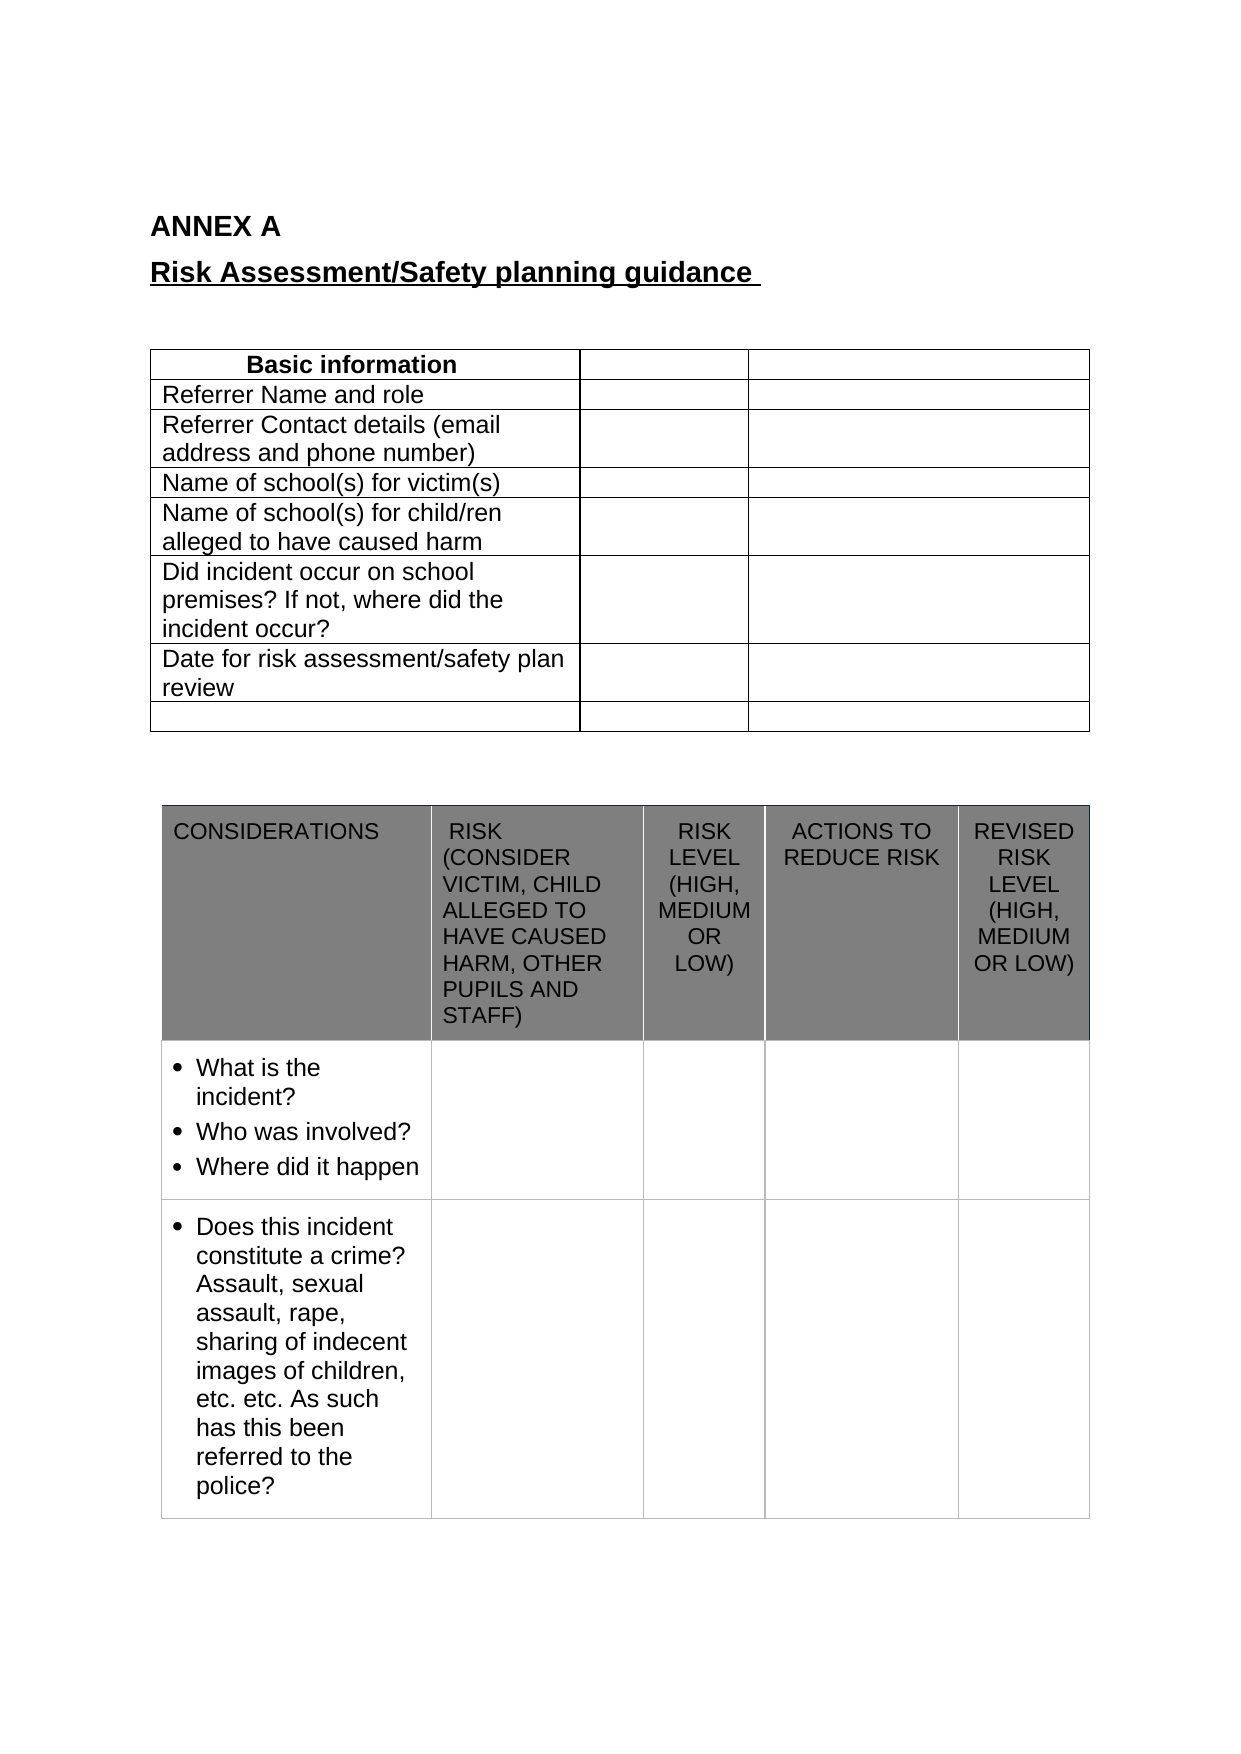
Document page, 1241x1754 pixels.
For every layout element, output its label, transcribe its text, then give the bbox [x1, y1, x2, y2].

table_cell [581, 410, 748, 467]
table_cell Name of school(s) for victim(s) [151, 468, 579, 497]
table_cell [749, 498, 1089, 555]
table_cell Name of school(s) for child/ren alleged to have caused harm [151, 498, 579, 555]
table_cell [766, 1041, 958, 1199]
table_cell [581, 556, 748, 643]
table_cell [749, 702, 1089, 731]
table_header [749, 350, 1089, 379]
table_header RISK (consider VICTIM, CHILD alleged to have caused harm, other pupils and staff) [432, 806, 643, 1040]
table_cell Referrer Contact details (email address and phone number) [151, 410, 579, 467]
table_cell [749, 380, 1089, 408]
table_cell [581, 702, 748, 731]
table_header Basic information [151, 350, 579, 379]
table_cell [749, 644, 1089, 701]
table_cell [749, 468, 1089, 497]
table_cell Did incident occur on school premises? If not, where did the incident occur? [151, 556, 579, 643]
table_header considerations [162, 806, 431, 1040]
table_cell [766, 1200, 958, 1517]
table_cell Does this incident constitute a crime? Assault, sexual assault, rape, sharing of indecent images of children, etc. etc. As such has this been referred to the police? [162, 1200, 431, 1517]
table_header Risk Level (High, Medium or low) [644, 806, 764, 1040]
table_cell [151, 702, 579, 731]
table_header actions to reduce risk [766, 806, 958, 1040]
table_cell [644, 1200, 764, 1517]
table_cell [581, 498, 748, 555]
table_cell [432, 1200, 643, 1517]
table_cell [581, 468, 748, 497]
table_cell [959, 1041, 1089, 1199]
table_cell [581, 644, 748, 701]
table_cell [644, 1041, 764, 1199]
table_cell [581, 380, 748, 408]
table_header Revised Risk Level (High, Medium or low) [959, 806, 1089, 1040]
text Risk Assessment/Safety planning guidance [150, 255, 1090, 288]
table_cell [749, 410, 1089, 467]
table_header [581, 350, 748, 379]
text ANNEX A [150, 209, 1090, 242]
table_cell Date for risk assessment/safety plan review [151, 644, 579, 701]
table_cell Referrer Name and role [151, 380, 579, 408]
table_cell [959, 1200, 1089, 1517]
table_cell [432, 1041, 643, 1199]
table_cell [749, 556, 1089, 643]
table_cell What is the incident? Who was involved? Where did it happen [162, 1041, 431, 1199]
